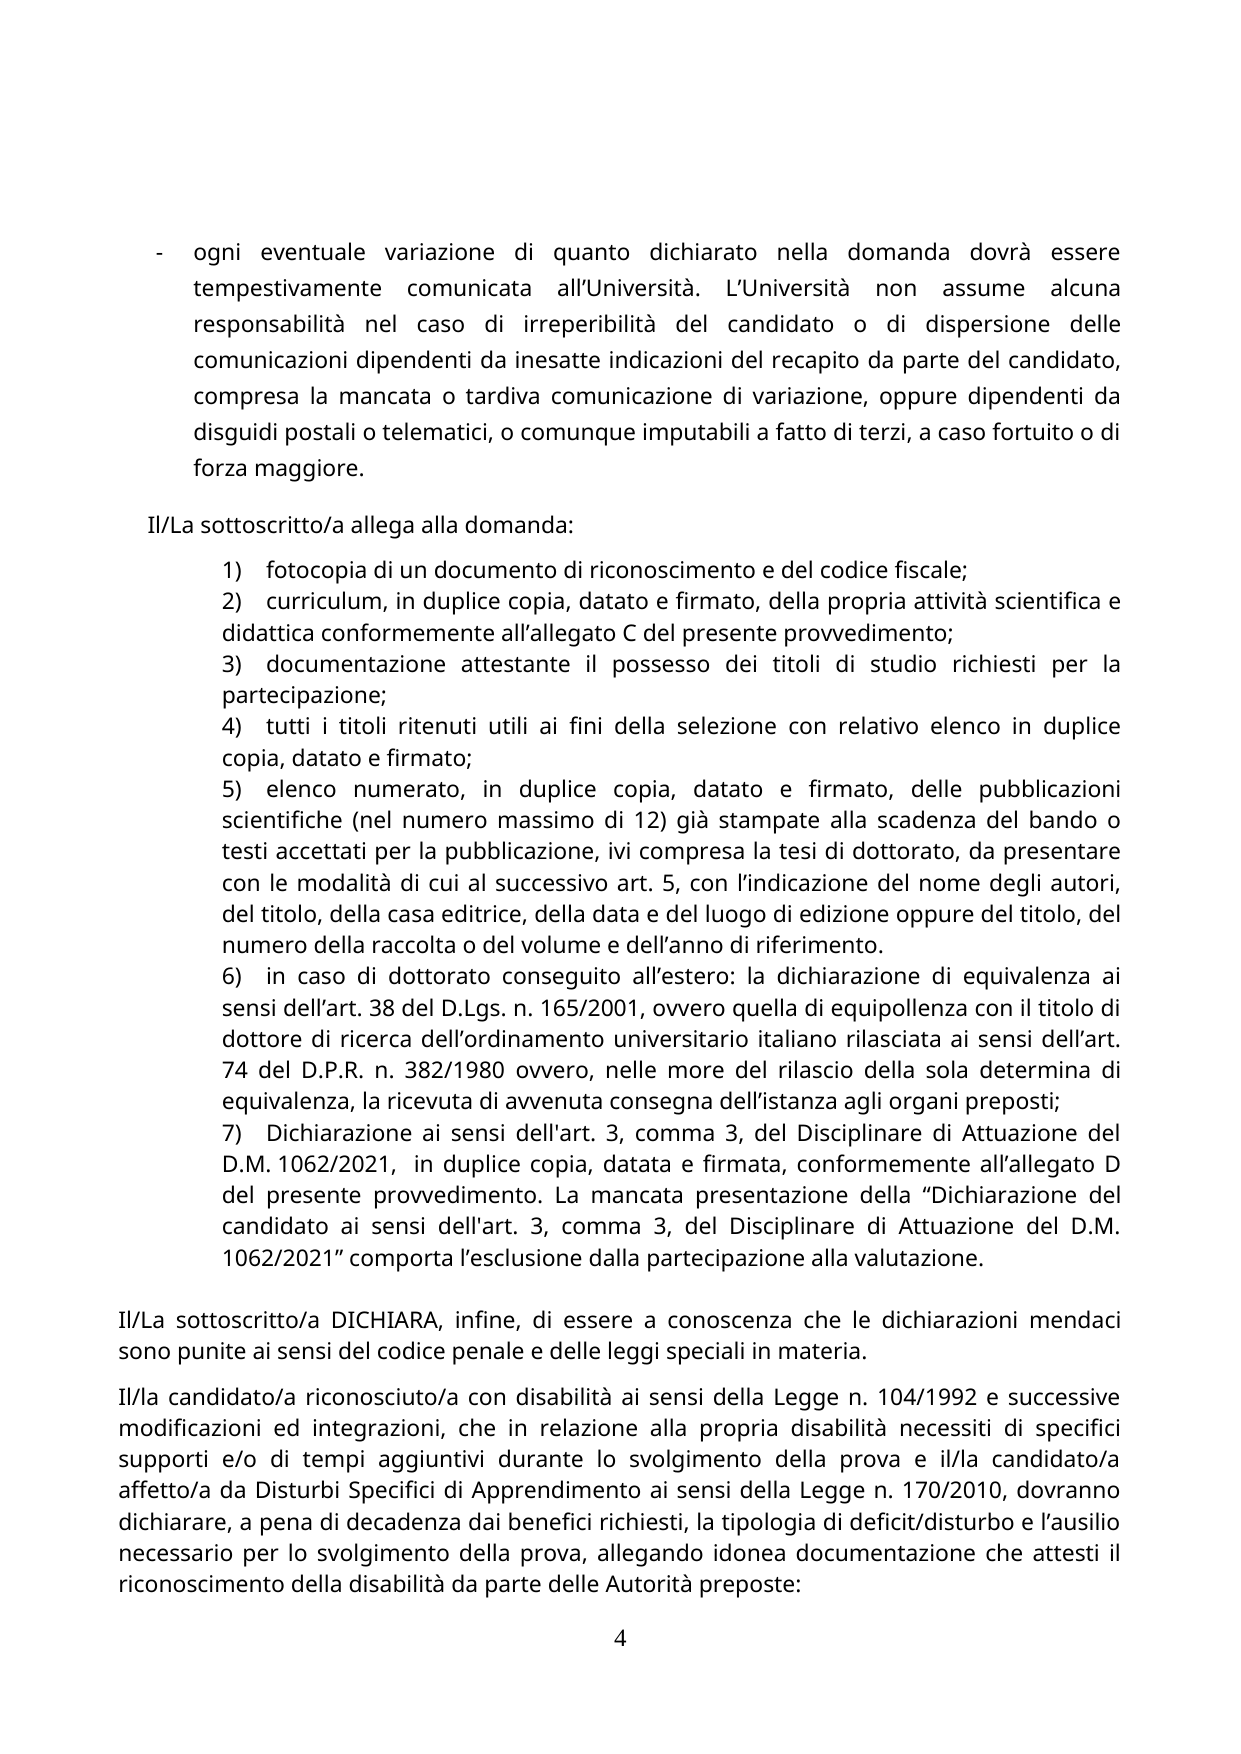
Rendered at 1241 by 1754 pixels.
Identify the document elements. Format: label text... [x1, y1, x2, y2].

text 5) elenco numerato, in duplice copia, datato e firmato, delle pubblicazioni scientifiche (nel numero massimo di 12) già stampate alla scadenza del bando o testi accettati per la pubblicazione, ivi compresa la tesi di dottorato, da presentare con le modalità di cui al successivo art. 5, con l’indicazione del nome degli autori, del titolo, della casa editrice, della data e del luogo di edizione oppure del titolo, del numero della raccolta o del volume e dell’anno di riferimento. [222, 773, 1122, 960]
text Il/La sottoscritto/a allega alla domanda: [118, 509, 1122, 540]
text Il/la candidato/a riconosciuto/a con disabilità ai sensi della Legge n. 104/1992 e successive modificazioni ed integrazioni, che in relazione alla propria disabilità necessiti di specifici supporti e/o di tempi aggiuntivi durante lo svolgimento della prova e il/la candidato/a affetto/a da Disturbi Specifici di Apprendimento ai sensi della Legge n. 170/2010, dovranno dichiarare, a pena di decadenza dai benefici richiesti, la tipologia di deficit/disturbo e l’ausilio necessario per lo svolgimento della prova, allegando idonea documentazione che attesti il riconoscimento della disabilità da parte delle Autorità preposte: [118, 1381, 1122, 1599]
text 1) fotocopia di un documento di riconoscimento e del codice fiscale; [222, 554, 1122, 585]
text Il/La sottoscritto/a DICHIARA, infine, di essere a conoscenza che le dichiarazioni mendaci sono punite ai sensi del codice penale e delle leggi speciali in materia. [118, 1304, 1122, 1367]
text 3) documentazione attestante il possesso dei titoli di studio richiesti per la partecipazione; [222, 648, 1122, 710]
text 7) Dichiarazione ai sensi dell'art. 3, comma 3, del Disciplinare di Attuazione del D.M. 1062/2021, in duplice copia, datata e firmata, conformemente all’allegato D del presente provvedimento. La mancata presentazione della “Dichiarazione del candidato ai sensi dell'art. 3, comma 3, del Disciplinare di Attuazione del D.M. 1062/2021” comporta l’esclusione dalla partecipazione alla valutazione. [222, 1117, 1122, 1273]
list ogni eventuale variazione di quanto dichiarato nella domanda dovrà essere tempestivamente comunicata all’Università. L’Università non assume alcuna responsabilità nel caso di irreperibilità del candidato o di dispersione delle comunicazioni dipendenti da inesatte indicazioni del recapito da parte del candidato, compresa la mancata o tardiva comunicazione di variazione, oppure dipendenti da disguidi postali o telematici, o comunque imputabili a fatto di terzi, a caso fortuito o di forza maggiore. [156, 236, 1122, 483]
text 6) in caso di dottorato conseguito all’estero: la dichiarazione di equivalenza ai sensi dell’art. 38 del D.Lgs. n. 165/2001, ovvero quella di equipollenza con il titolo di dottore di ricerca dell’ordinamento universitario italiano rilasciata ai sensi dell’art. 74 del D.P.R. n. 382/1980 ovvero, nelle more del rilascio della sola determina di equivalenza, la ricevuta di avvenuta consegna dell’istanza agli organi preposti; [222, 960, 1122, 1117]
text 2) curriculum, in duplice copia, datato e firmato, della propria attività scientifica e didattica conformemente all’allegato C del presente provvedimento; [222, 585, 1122, 648]
text 4) tutti i titoli ritenuti utili ai fini della selezione con relativo elenco in duplice copia, datato e firmato; [222, 710, 1122, 773]
